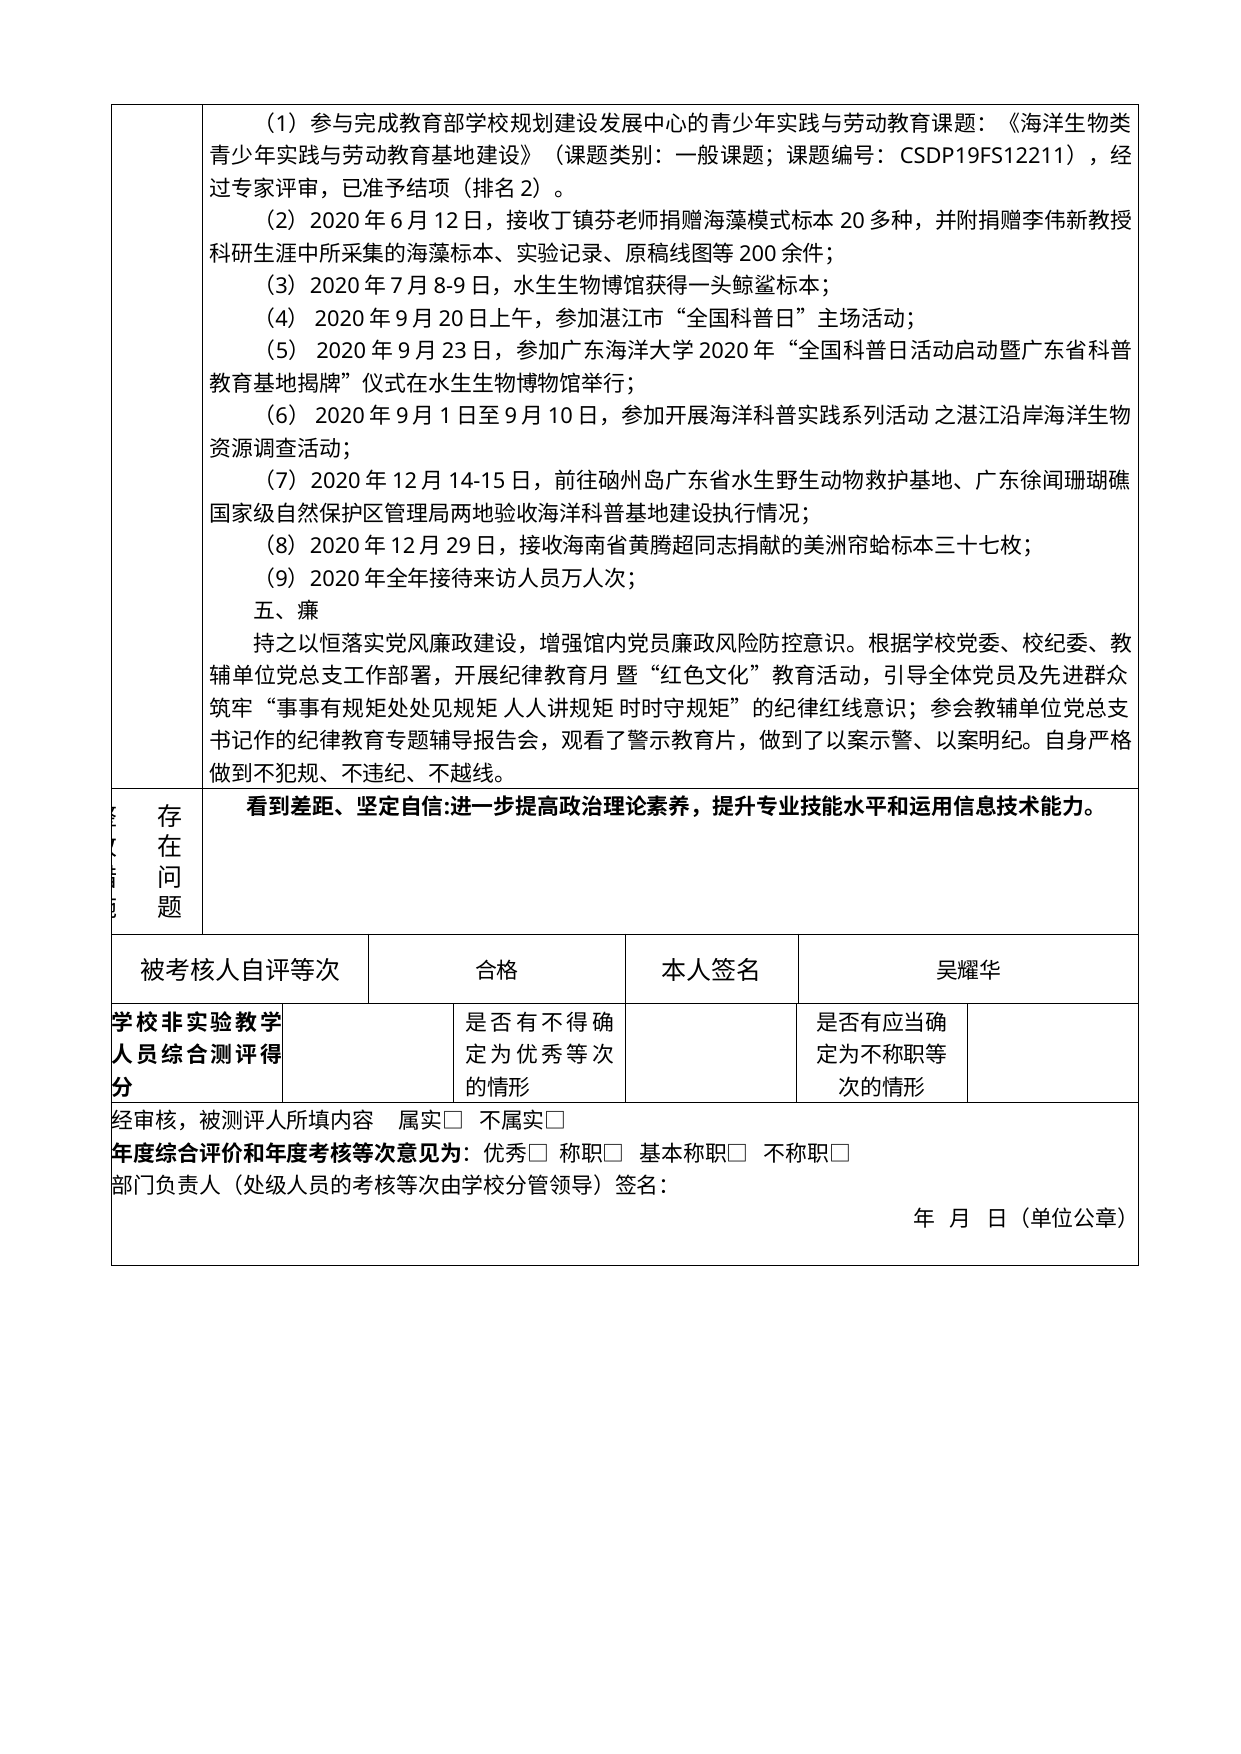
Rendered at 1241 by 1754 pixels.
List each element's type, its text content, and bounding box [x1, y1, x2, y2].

table_cell 被考核人自评等次 [112, 935, 368, 1003]
table_cell 是否有应当确定为不称职等次的情形 [797, 1004, 967, 1102]
table_cell 吴耀华 [799, 935, 1138, 1003]
table_cell 经审核，被测评人所填内容 属实□ 不属实□ 年度综合评价和年度考核等次意见为：优秀□ 称职□ 基本称职□ 不称职□ 部门负责人（处级人员的考核等次由学校分管领导）签名： 年 月 日（单位公章） [112, 1103, 1138, 1265]
table_cell 学校非实验教学人员综合测评得分 [112, 1004, 282, 1102]
table_cell [112, 105, 202, 788]
table_cell [626, 1004, 796, 1102]
table_cell 看到差距、坚定自信:进一步提高政治理论素养，提升专业技能水平和运用信息技术能力。 [203, 789, 1138, 933]
table_cell （1）参与完成教育部学校规划建设发展中心的青少年实践与劳动教育课题：《海洋生物类青少年实践与劳动教育基地建设》（课题类别：一般课题；课题编号：CSDP19FS12211），经过专家评审，已准予结项（排名2）。 （2）2020年6月12日，接收丁镇芬老师捐赠海藻模式标本20多种，并附捐赠李伟新教授科研生涯中所采集的海藻标本、实验记录、原稿线图等200余件； （3）2020年7月8-9日，水生生物博馆获得一头鲸鲨标本； （4） 2020年9月20日上午，参加湛江市“全国科普日”主场活动； （5） 2020年9月23日，参加广东海洋大学2020年“全国科普日活动启动暨广东省科普教育基地揭牌”仪式在水生生物博物馆举行； （6） 2020年9月1日至9月10日，参加开展海洋科普实践系列活动 之湛江沿岸海洋生物资源调查活动； （7）2020年12月14-15日，前往硇州岛广东省水生野生动物救护基地、广东徐闻珊瑚礁国家级自然保护区管理局两地验收海洋科普基地建设执行情况； （8）2020年12月29日，接收海南省黄腾超同志捐献的美洲帘蛤标本三十七枚； （9）2020年全年接待来访人员万人次； 五、㾾 持之以恒落实党风廉政建设，增强馆内党员廉政风险防控意识。根据学校党委、校纪委、教辅单位党总支工作部署，开展纪律教育月 暨“红色文化”教育活动，引导全体党员及先进群众筑牢“事事有规矩处处见规矩 人人讲规矩 时时守规矩”的纪律红线意识；参会教辅单位党总支书记作的纪律教育专题辅导报告会，观看了警示教育片，做到了以案示警、以案明纪。自身严格做到不犯规、不违纪、不越线。 [203, 105, 1138, 788]
table_cell 合格 [369, 935, 625, 1003]
table_cell [968, 1004, 1138, 1102]
table_cell [283, 1004, 453, 1102]
table_cell 本人签名 [626, 935, 798, 1003]
table_cell 是否有不得确定为优秀等次的情形 [454, 1004, 625, 1102]
table_cell 存在问题 整改措施 [112, 789, 202, 933]
